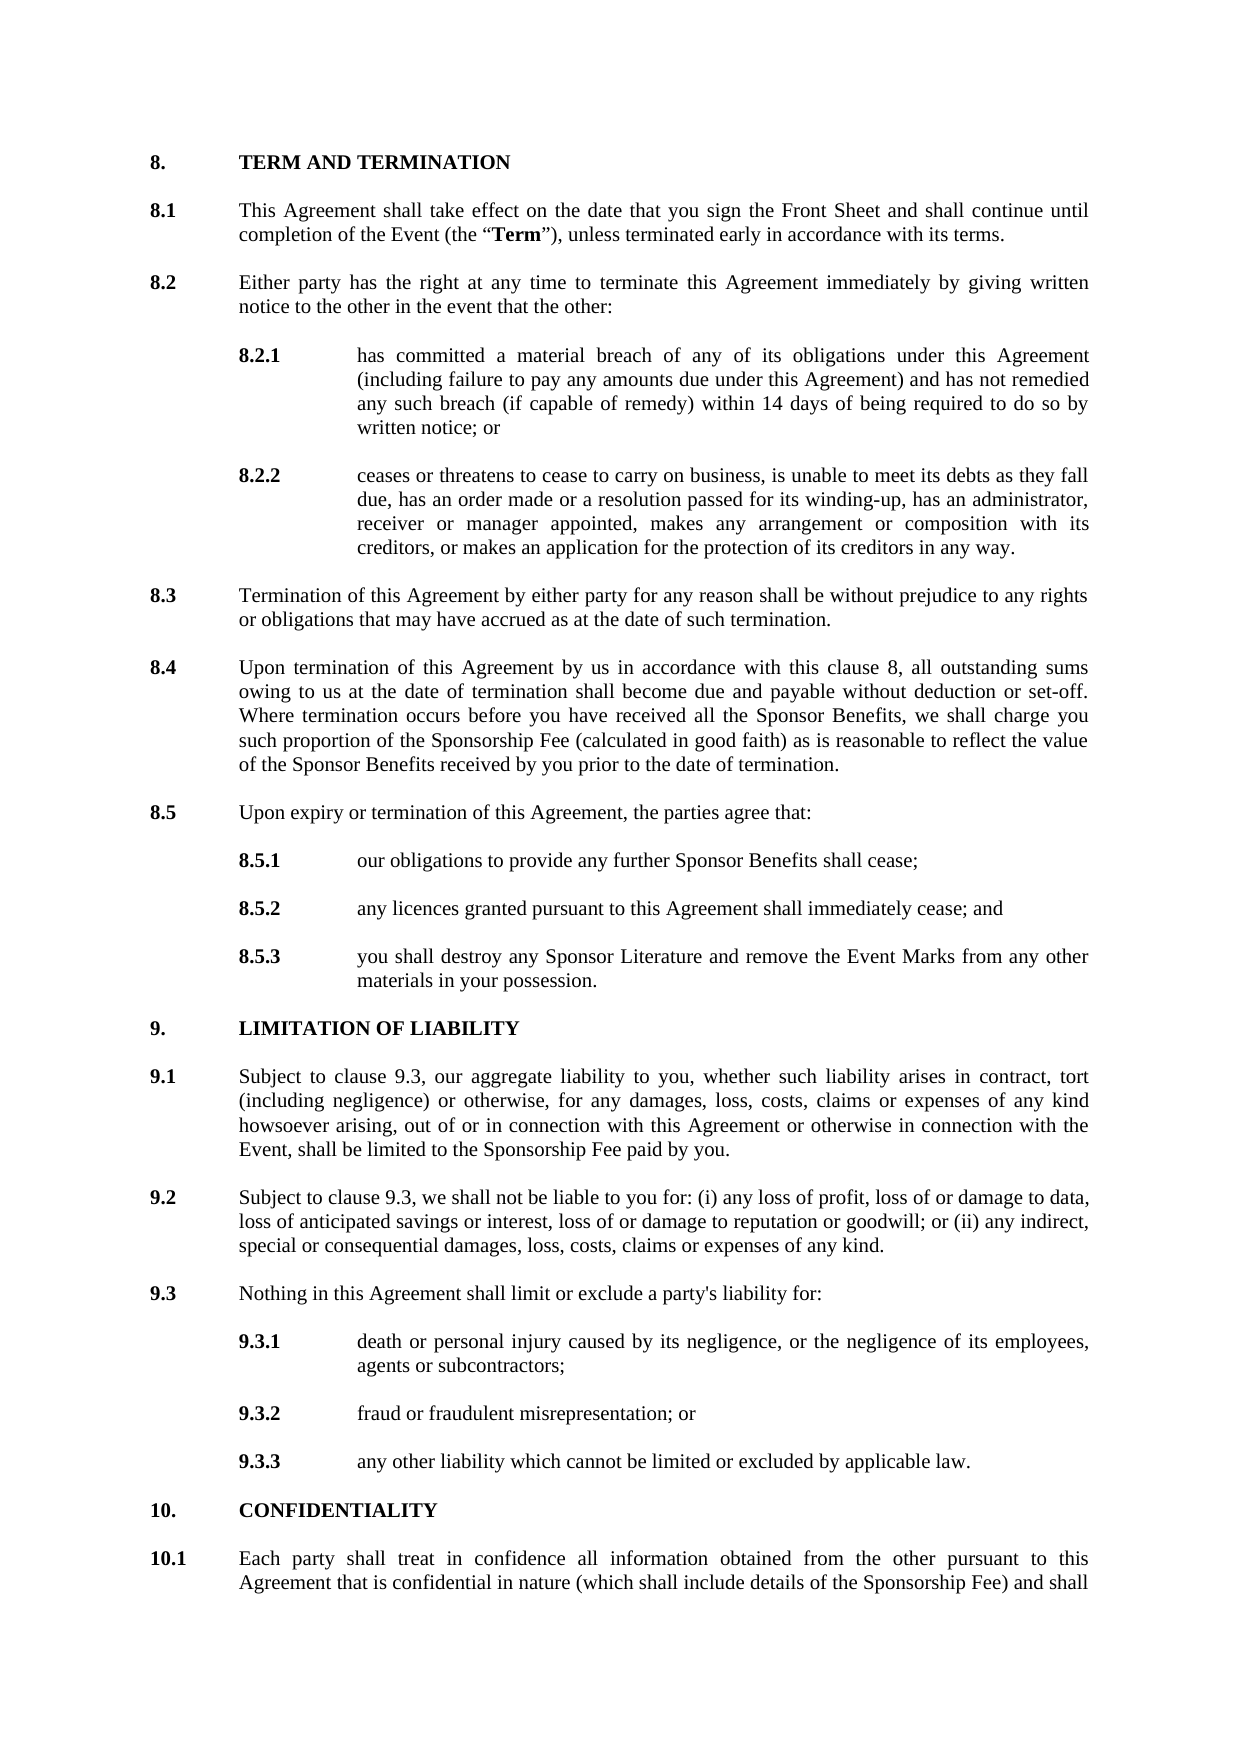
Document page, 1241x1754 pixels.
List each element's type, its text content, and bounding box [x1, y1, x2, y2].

subtitle Limitation of Liability [150, 1016, 1090, 1040]
text Either party has the right at any time to terminate this Agreement immediately by giving written notice to the other in the event that the other: [150, 270, 1090, 318]
subtitle fraud or fraudulent misrepresentation; or [239, 1401, 1090, 1425]
subtitle death or personal injury caused by its negligence, or the negligence of its employees, agents or subcontractors; [239, 1329, 1090, 1377]
subtitle any other liability which cannot be limited or excluded by applicable law. [239, 1449, 1090, 1473]
text Upon termination of this Agreement by us in accordance with this clause 8, all outstanding sums owing to us at the date of termination shall become due and payable without deduction or set-off. Where termination occurs before you have received all the Sponsor Benefits, we shall charge you such proportion of the Sponsorship Fee (calculated in good faith) as is reasonable to reflect the value of the Sponsor Benefits received by you prior to the date of termination. [150, 655, 1090, 776]
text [150, 1546, 1090, 1594]
text Subject to clause 9.3, our aggregate liability to you, whether such liability arises in contract, tort (including negligence) or otherwise, for any damages, loss, costs, claims or expenses of any kind howsoever arising, out of or in connection with this Agreement or otherwise in connection with the Event, shall be limited to the Sponsorship Fee paid by you. [150, 1064, 1090, 1161]
subtitle Term and Termination [150, 150, 1090, 174]
text Upon expiry or termination of this Agreement, the parties agree that: [150, 800, 1090, 824]
subtitle CONFIDENTIALITY [150, 1497, 1090, 1522]
subtitle any licences granted pursuant to this Agreement shall immediately cease; and [239, 896, 1090, 920]
subtitle ceases or threatens to cease to carry on business, is unable to meet its debts as they fall due, has an order made or a resolution passed for its winding-up, has an administrator, receiver or manager appointed, makes any arrangement or composition with its creditors, or makes an application for the protection of its creditors in any way. [239, 463, 1090, 559]
subtitle has committed a material breach of any of its obligations under this Agreement (including failure to pay any amounts due under this Agreement) and has not remedied any such breach (if capable of remedy) within 14 days of being required to do so by written notice; or [239, 342, 1090, 439]
text Nothing in this Agreement shall limit or exclude a party's liability for: [150, 1281, 1090, 1305]
subtitle you shall destroy any Sponsor Literature and remove the Event Marks from any other materials in your possession. [239, 944, 1090, 992]
text Subject to clause 9.3, we shall not be liable to you for: (i) any loss of profit, loss of or damage to data, loss of anticipated savings or interest, loss of or damage to reputation or goodwill; or (ii) any indirect, special or consequential damages, loss, costs, claims or expenses of any kind. [150, 1185, 1090, 1257]
text Termination of this Agreement by either party for any reason shall be without prejudice to any rights or obligations that may have accrued as at the date of such termination. [150, 583, 1090, 631]
subtitle our obligations to provide any further Sponsor Benefits shall cease; [239, 848, 1090, 872]
text This Agreement shall take effect on the date that you sign the Front Sheet and shall continue until completion of the Event (the “Term”), unless terminated early in accordance with its terms. [150, 198, 1090, 246]
